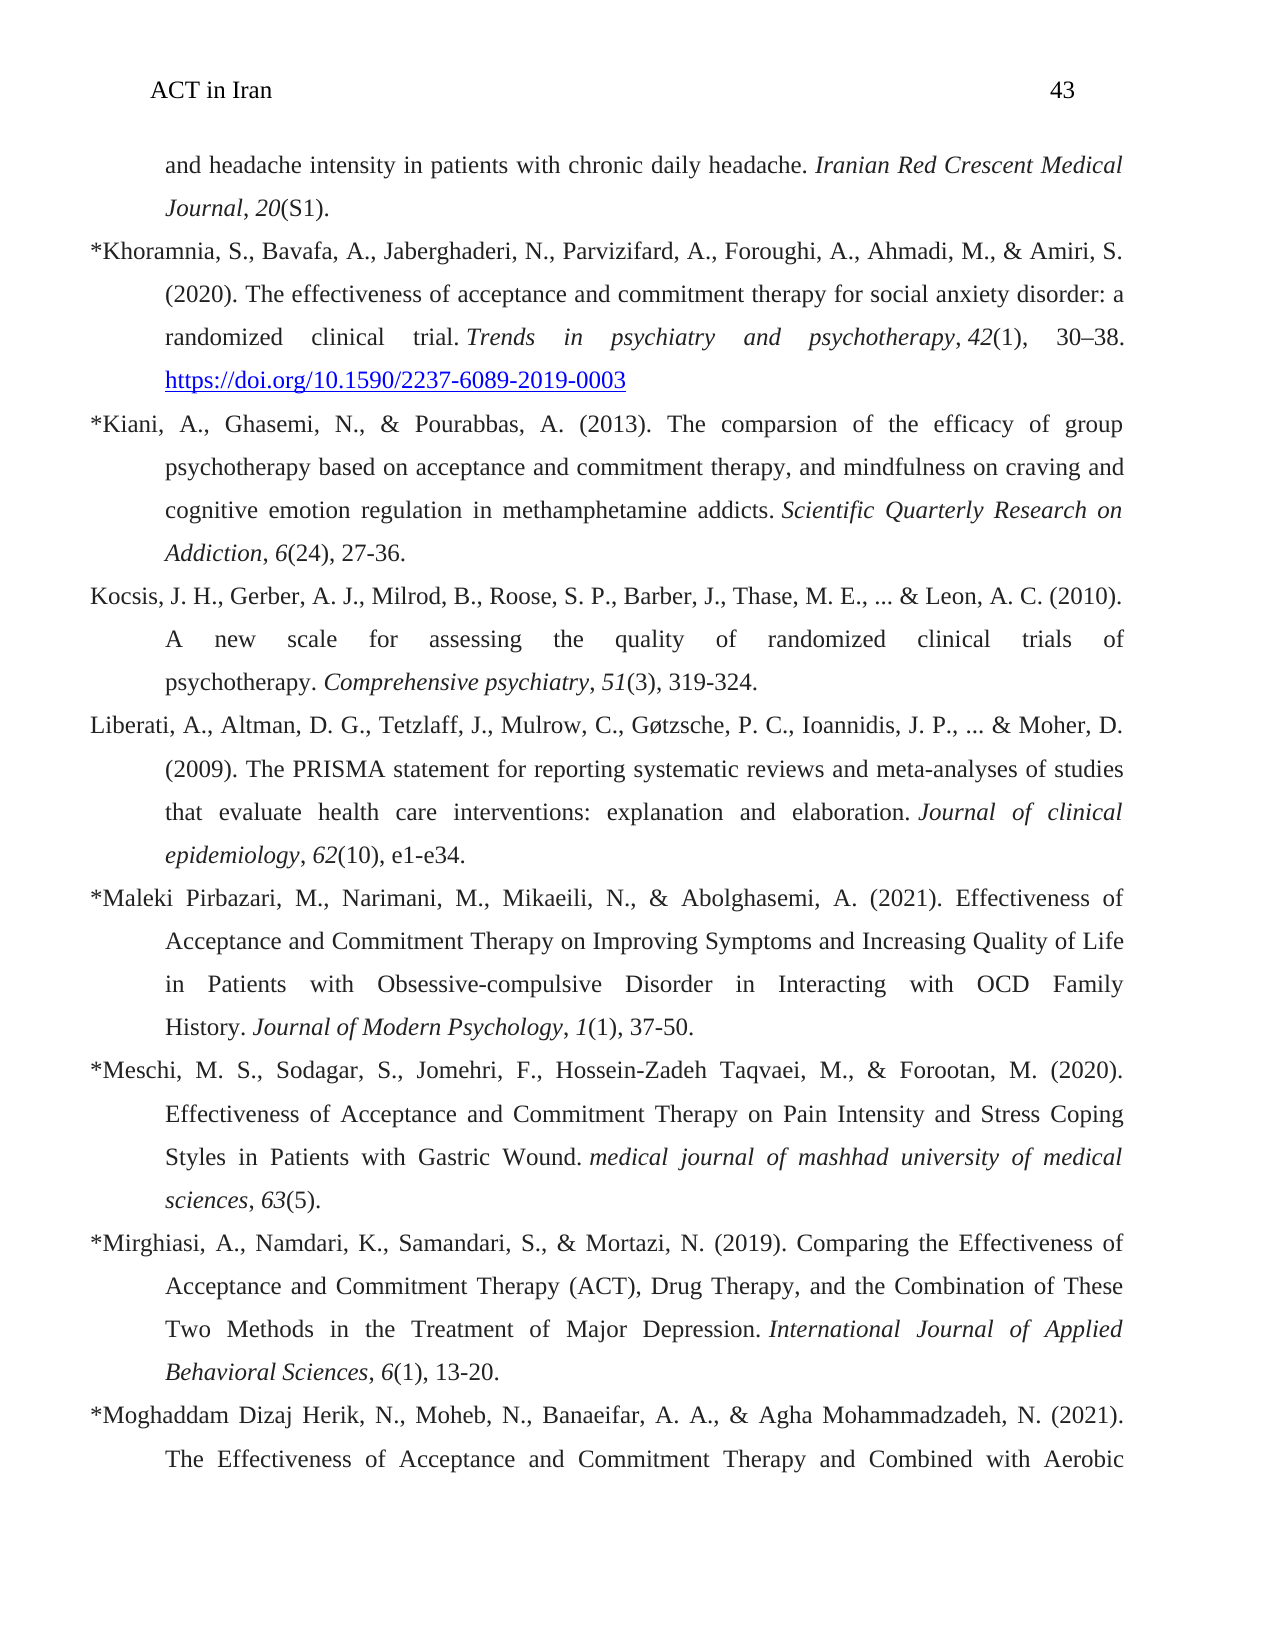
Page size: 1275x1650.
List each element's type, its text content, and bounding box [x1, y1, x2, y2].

text *Maleki Pirbazari, M., Narimani, M., Mikaeili, N., & Abolghasemi, A. (2021). Effectiveness of Acceptance and Commitment Therapy on Improving Symptoms and Increasing Quality of Life in Patients with Obsessive-compulsive Disorder in Interacting with OCD Family History. Journal of Modern Psychology, 1(1), 37-50. [90, 912, 1125, 1041]
text *Mirghiasi, A., Namdari, K., Samandari, S., & Mortazi, N. (2019). Comparing the Effectiveness of Acceptance and Commitment Therapy (ACT), Drug Therapy, and the Combination of These Two Methods in the Treatment of Major Depression. International Journal of Applied Behavioral Sciences, 6(1), 13-20. [90, 1257, 1125, 1386]
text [90, 150, 1125, 222]
text *Kiani, A., Ghasemi, N., & Pourabbas, A. (2013). The comparsion of the efficacy of group psychotherapy based on acceptance and commitment therapy, and mindfulness on craving and cognitive emotion regulation in methamphetamine addicts. Scientific Quarterly Research on Addiction, 6(24), 27-36. [90, 437, 1125, 567]
text *Khoramnia, S., Bavafa, A., Jaberghaderi, N., Parvizifard, A., Foroughi, A., Ahmadi, M., & Amiri, S. (2020). The effectiveness of acceptance and commitment therapy for social anxiety disorder: a randomized clinical trial. Trends in psychiatry and psychotherapy, 42(1), 30–38. https://doi.org/10.1590/2237-6089-2019-0003 [90, 265, 1125, 394]
text Liberati, A., Altman, D. G., Tetzlaff, J., Mulrow, C., Gøtzsche, P. C., Ioannidis, J. P., ... & Moher, D. (2009). The PRISMA statement for reporting systematic reviews and meta-analyses of studies that evaluate health care interventions: explanation and elaboration. Journal of clinical epidemiology, 62(10), e1-e34. [90, 739, 1125, 869]
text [90, 1429, 1125, 1472]
text Kocsis, J. H., Gerber, A. J., Milrod, B., Roose, S. P., Barber, J., Thase, M. E., ... & Leon, A. C. (2010). A new scale for assessing the quality of randomized clinical trials of psychotherapy. Comprehensive psychiatry, 51(3), 319-324. [90, 610, 1125, 696]
text *Meschi, M. S., Sodagar, S., Jomehri, F., Hossein-Zadeh Taqvaei, M., & Forootan, M. (2020). Effectiveness of Acceptance and Commitment Therapy on Pain Intensity and Stress Coping Styles in Patients with Gastric Wound. medical journal of mashhad university of medical sciences, 63(5). [90, 1084, 1125, 1214]
